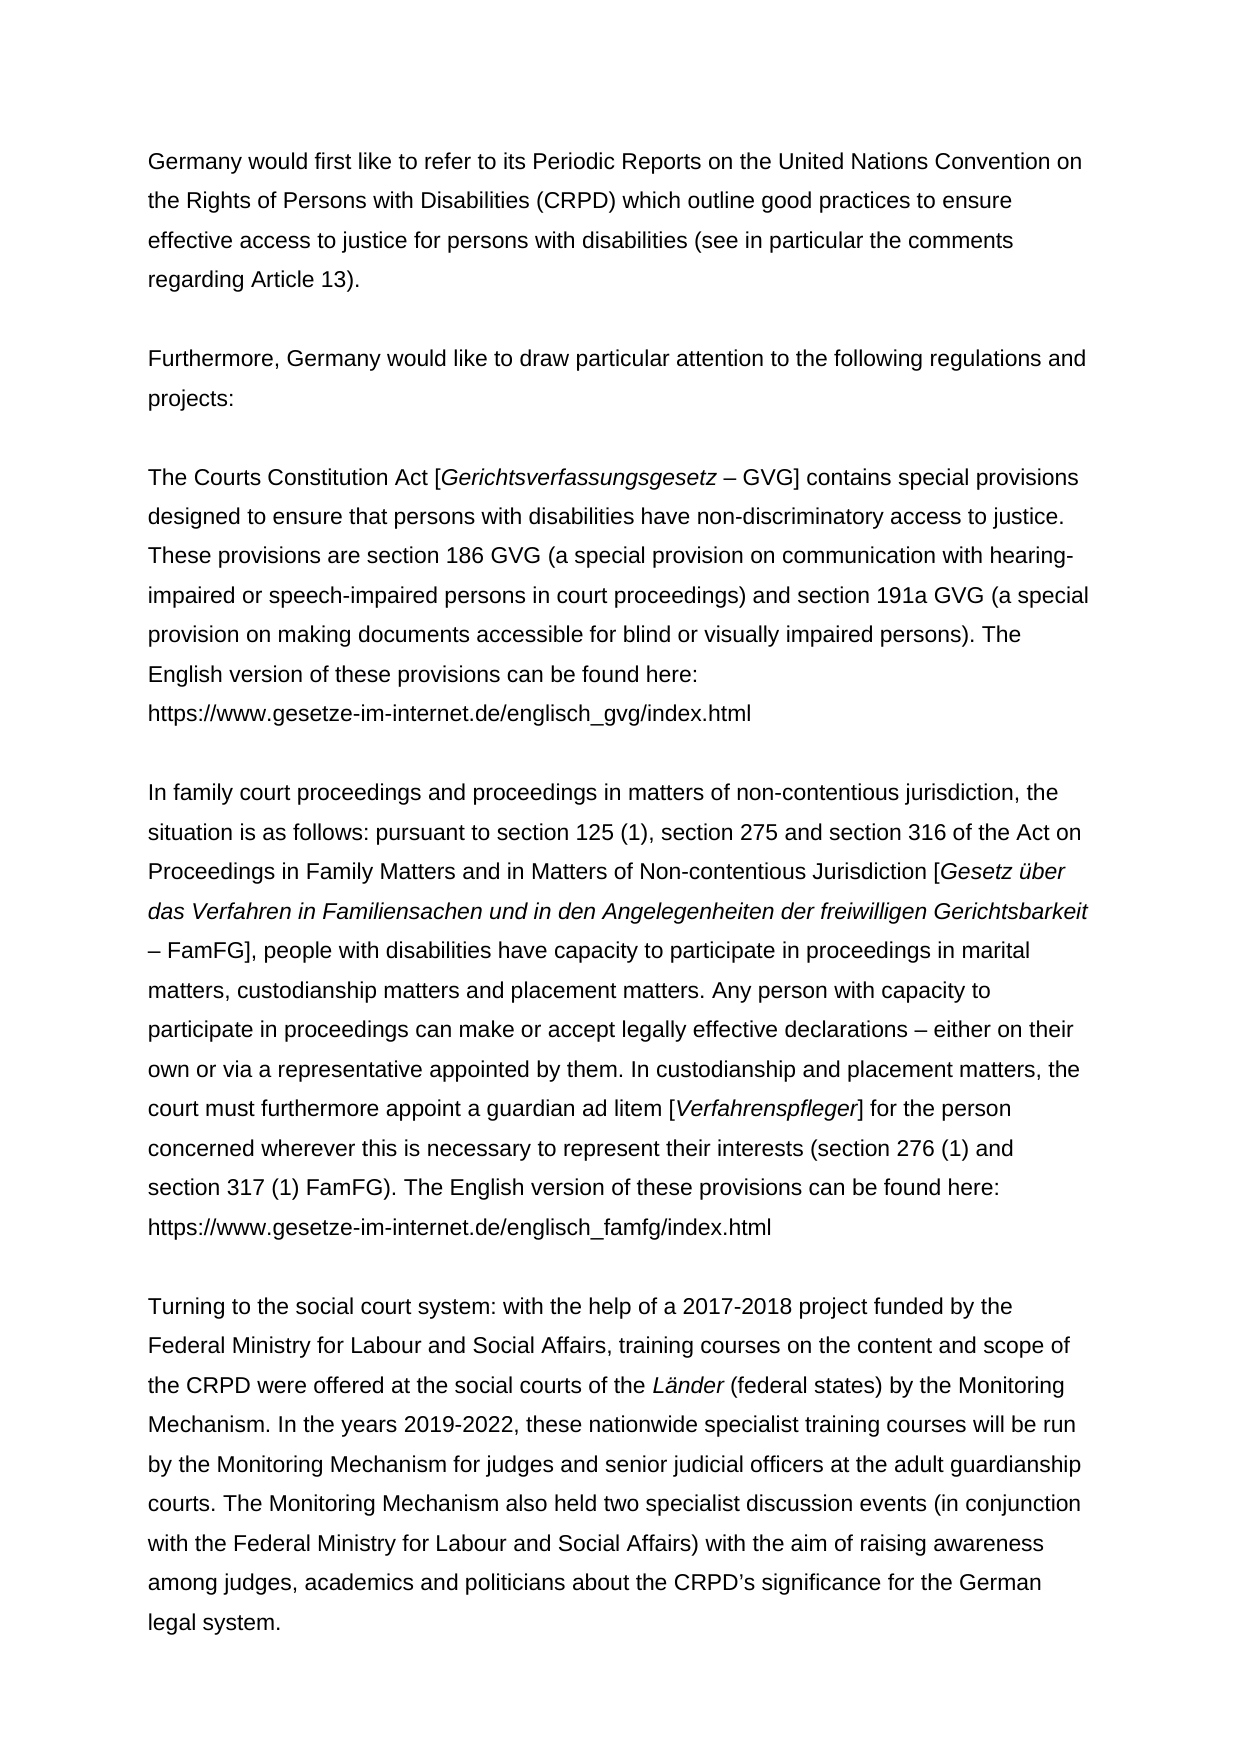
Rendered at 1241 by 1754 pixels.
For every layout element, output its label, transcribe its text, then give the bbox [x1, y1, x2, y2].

text Turning to the social court system: with the help of a 2017-2018 project funded by the Federal Ministry for Labour and Social Affairs, training courses on the content and scope of the CRPD were offered at the social courts of the Länder (federal states) by the Monitoring Mechanism. In the years 2019-2022, these nationwide specialist training courses will be run by the Monitoring Mechanism for judges and senior judicial officers at the adult guardianship courts. The Monitoring Mechanism also held two specialist discussion events (in conjunction with the Federal Ministry for Labour and Social Affairs) with the aim of raising awareness among judges, academics and politicians about the CRPD’s significance for the German legal system. [148, 1293, 1092, 1635]
text Furthermore, Germany would like to draw particular attention to the following regulations and projects: [148, 345, 1092, 411]
text In family court proceedings and proceedings in matters of non-contentious jurisdiction, the situation is as follows: pursuant to section 125 (1), section 275 and section 316 of the Act on Proceedings in Family Matters and in Matters of Non-contentious Jurisdiction [Gesetz über das Verfahren in Familiensachen und in den Angelegenheiten der freiwilligen Gerichtsbarkeit – FamFG], people with disabilities have capacity to participate in proceedings in marital matters, custodianship matters and placement matters. Any person with capacity to participate in proceedings can make or accept legally effective declarations – either on their own or via a representative appointed by them. In custodianship and placement matters, the court must furthermore appoint a guardian ad litem [Verfahrenspfleger] for the person concerned wherever this is necessary to represent their interests (section 276 (1) and section 317 (1) FamFG). The English version of these provisions can be found here: https://www.gesetze-im-internet.de/englisch_famfg/index.html [148, 779, 1092, 1240]
text The Courts Constitution Act [Gerichtsverfassungsgesetz – GVG] contains special provisions designed to ensure that persons with disabilities have non-discriminatory access to justice. These provisions are section 186 GVG (a special provision on communication with hearing-impaired or speech-impaired persons in court proceedings) and section 191a GVG (a special provision on making documents accessible for blind or visually impaired persons). The English version of these provisions can be found here: https://www.gesetze-im-internet.de/englisch_gvg/index.html [148, 463, 1092, 727]
text Germany would first like to refer to its Periodic Reports on the United Nations Convention on the Rights of Persons with Disabilities (CRPD) which outline good practices to ensure effective access to justice for persons with disabilities (see in particular the comments regarding Article 13). [148, 148, 1092, 292]
